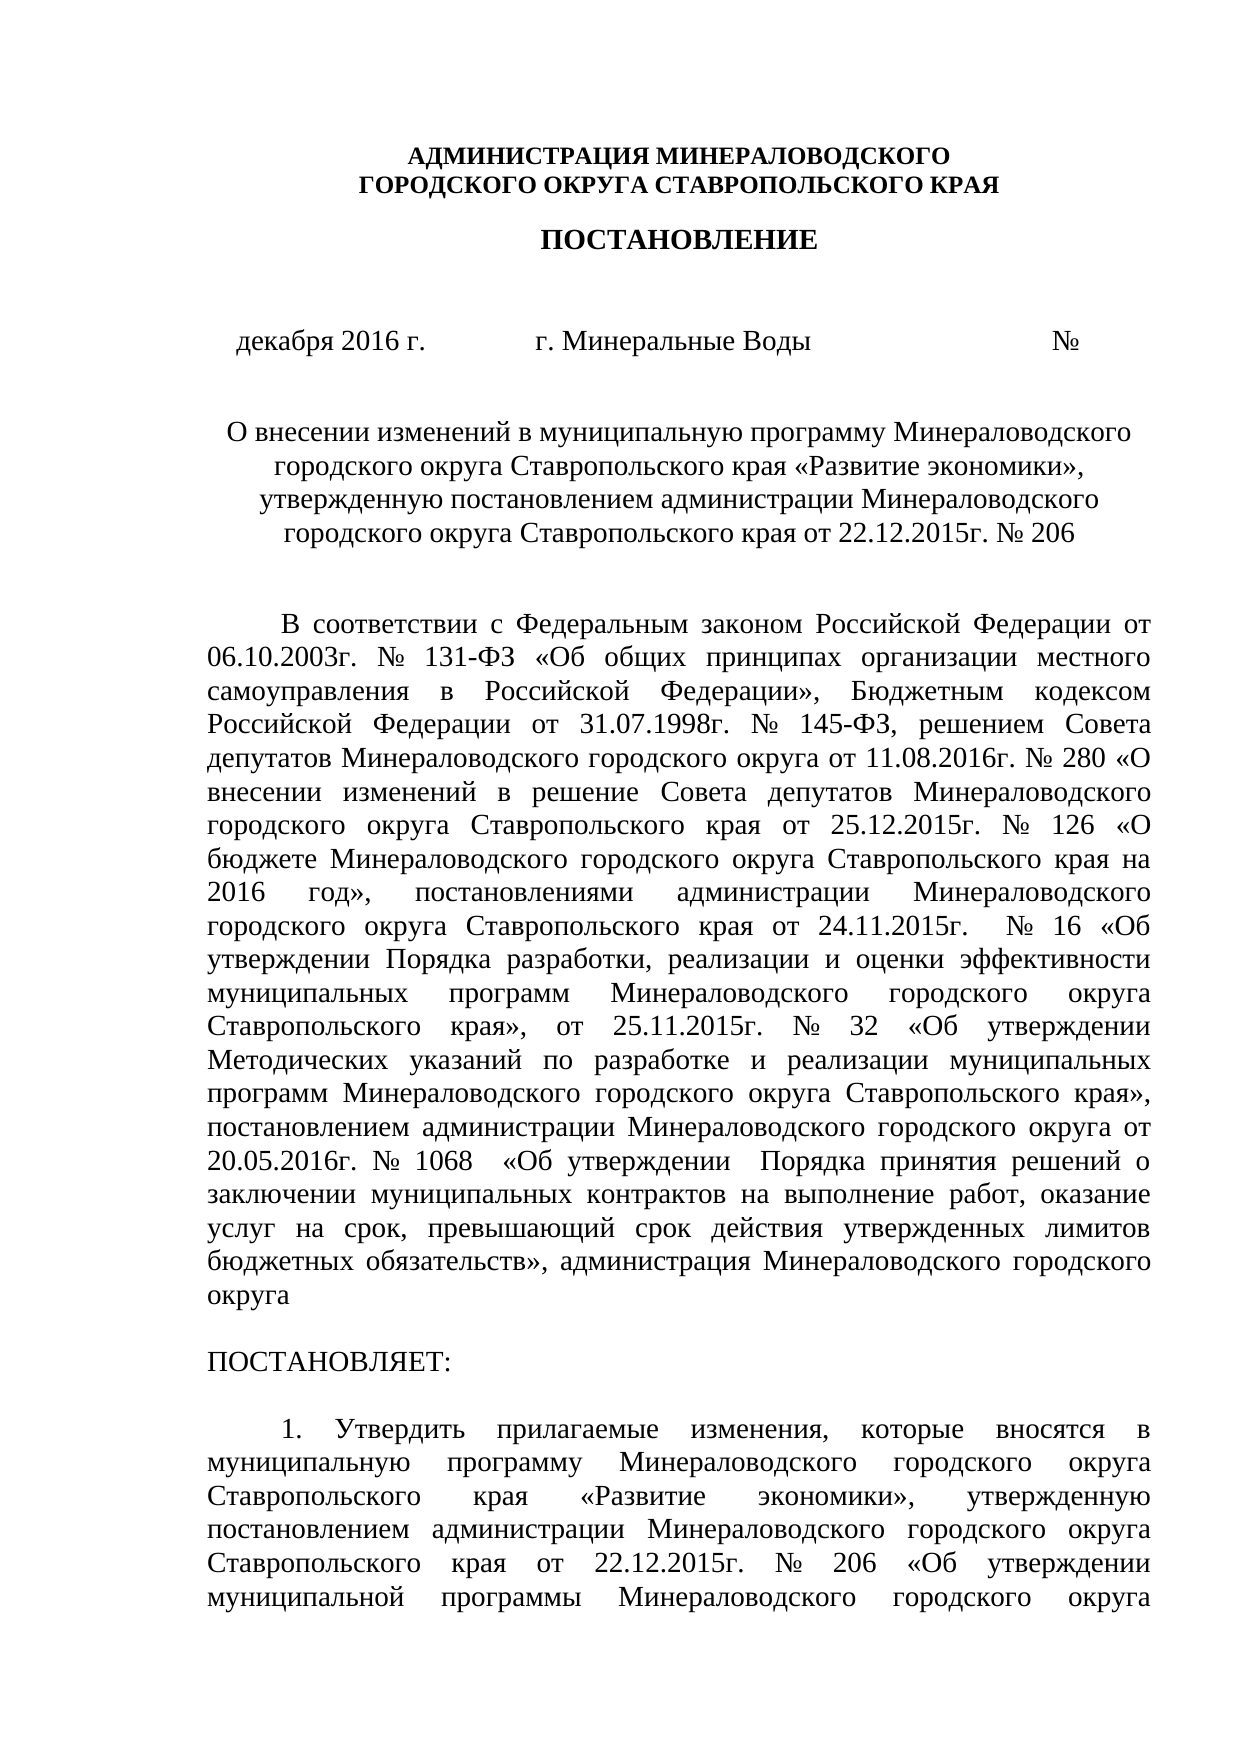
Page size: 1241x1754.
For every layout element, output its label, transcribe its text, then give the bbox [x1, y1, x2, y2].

text ПОСТАНОВЛЯЕТ: [207, 1344, 1152, 1377]
text ГОРОДСКОГО ОКРУГА СТАВРОПОЛЬСКОГО КРАЯ [207, 170, 1152, 198]
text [207, 1411, 1152, 1612]
text В соответствии с Федеральным законом Российской Федерации от 06.10.2003г. № 131-ФЗ «Об общих принципах организации местного самоуправления в Российской Федерации», Бюджетным кодексом Российской Федерации от 31.07.1998г. № 145-ФЗ, решением Совета депутатов Минераловодского городского округа от 11.08.2016г. № 280 «О внесении изменений в решение Совета депутатов Минераловодского городского округа Ставропольского края от 25.12.2015г. № 126 «О бюджете Минераловодского городского округа Ставропольского края на 2016 год», постановлениями администрации Минераловодского городского округа Ставропольского края от 24.11.2015г. № 16 «Об утверждении Порядка разработки, реализации и оценки эффективности муниципальных программ Минераловодского городского округа Ставропольского края», от 25.11.2015г. № 32 «Об утверждении Методических указаний по разработке и реализации муниципальных программ Минераловодского городского округа Ставропольского края», постановлением администрации Минераловодского городского округа от 20.05.2016г. № 1068 «Об утверждении Порядка принятия решений о заключении муниципальных контрактов на выполнение работ, оказание услуг на срок, превышающий срок действия утвержденных лимитов бюджетных обязательств», администрация Минераловодского городского округа [207, 606, 1152, 1310]
text городского округа Ставропольского края «Развитие экономики», утвержденную постановлением администрации Минераловодского городского округа Ставропольского края от 22.12.2015г. № 206 [207, 448, 1152, 548]
text декабря 2016 г. г. Минеральные Воды № [207, 323, 1152, 357]
text О внесении изменений в муниципальную программу Минераловодского [207, 414, 1152, 448]
text ПОСТАНОВЛЕНИЕ [207, 222, 1152, 256]
text АДМИНИСТРАЦИЯ МИНЕРАЛОВОДСКОГО [207, 141, 1152, 170]
